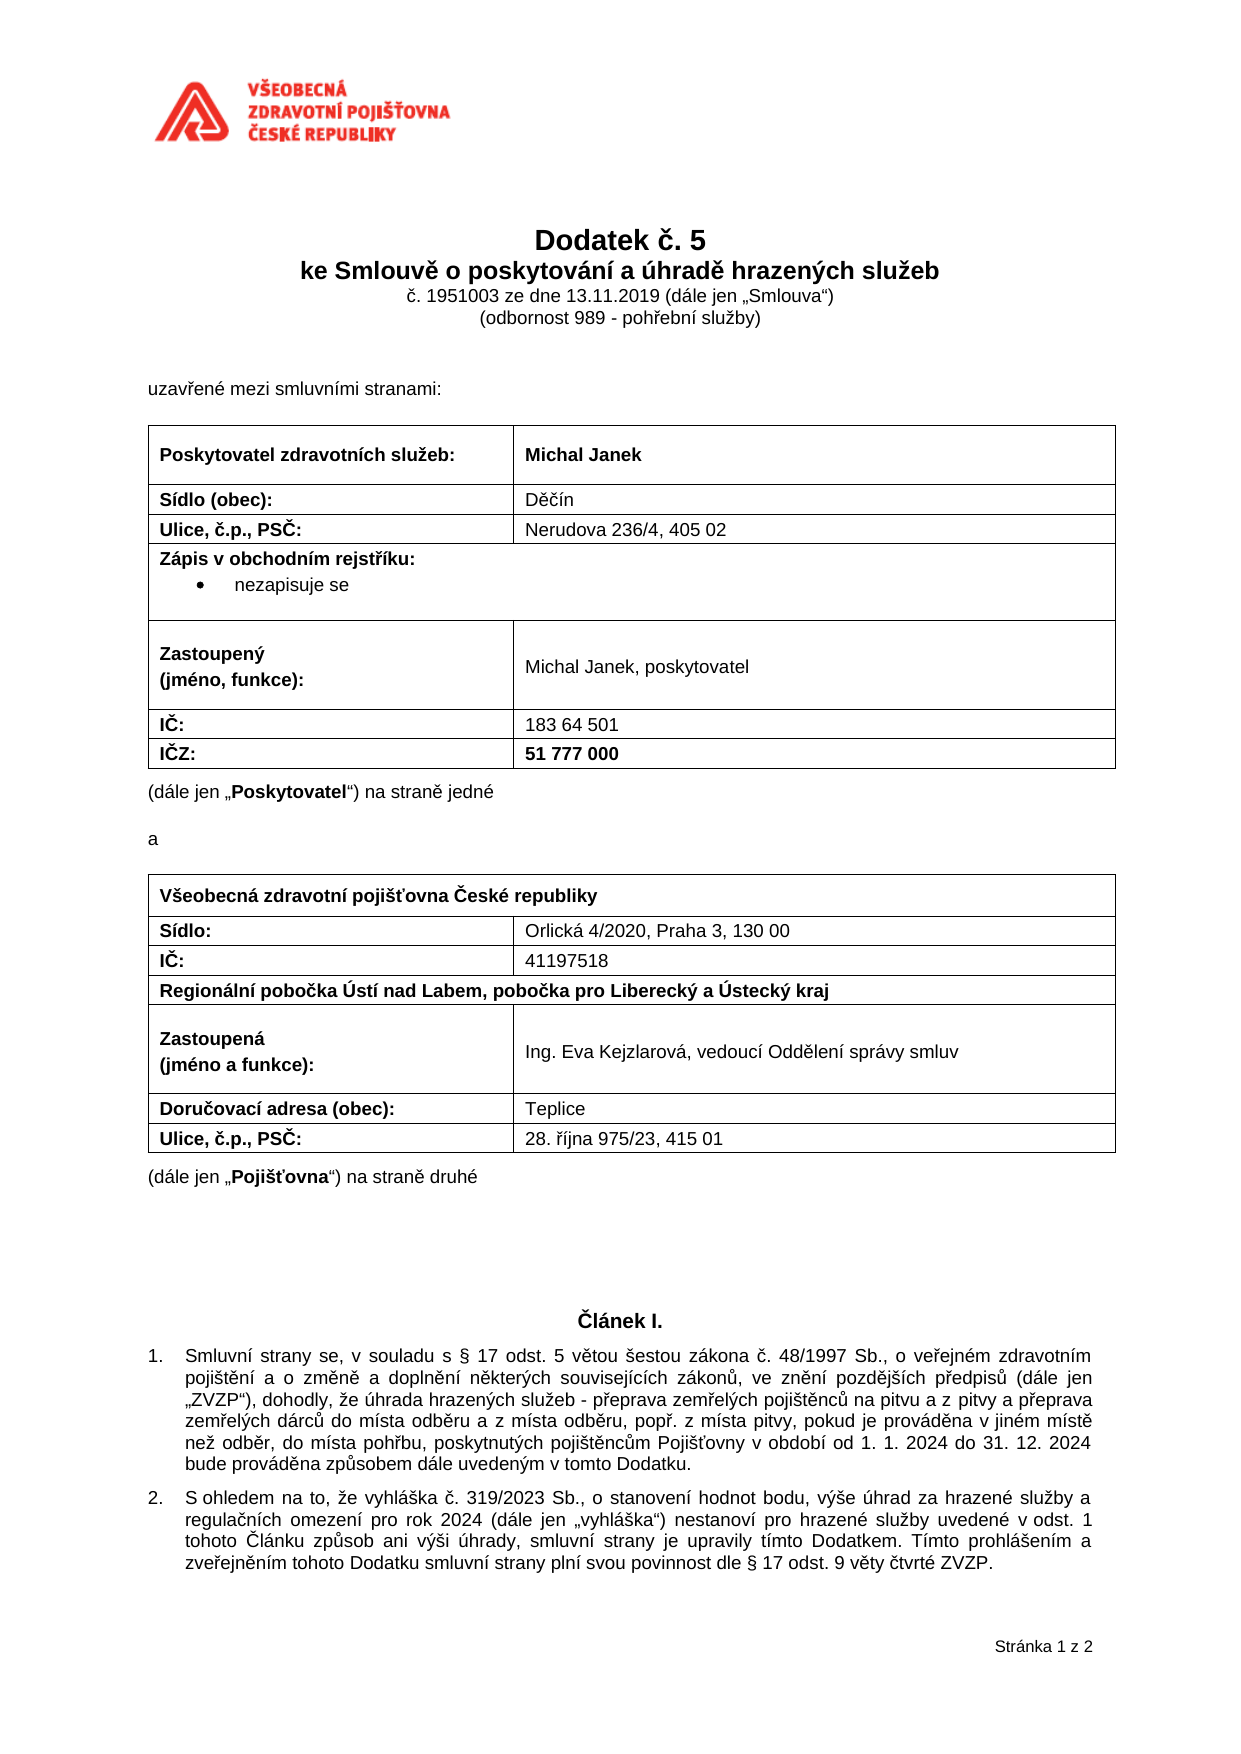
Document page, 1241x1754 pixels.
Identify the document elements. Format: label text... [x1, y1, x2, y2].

text Článek I. [148, 1309, 1093, 1333]
text ke Smlouvě o poskytování a úhradě hrazených služeb [148, 256, 1093, 285]
table_cell IČZ: [149, 739, 513, 768]
table_cell 51 777 000 [514, 739, 1115, 768]
text (odbornost 989 - pohřební služby) [148, 307, 1093, 328]
table_cell Nerudova 236/4, 405 02 [514, 515, 1115, 543]
table_cell Teplice [514, 1094, 1115, 1123]
list S ohledem na to, že vyhláška č. 319/2023 Sb., o stanovení hodnot bodu, výše úhrad za hrazené služby a regulačních omezení pro rok 2024 (dále jen „vyhláška“) nestanoví pro hrazené služby uvedené v odst. 1 tohoto Článku způsob ani výši úhrady, smluvní strany je upravily tímto Dodatkem. Tímto prohlášením a zveřejněním tohoto Dodatku smluvní strany plní svou povinnost dle § 17 odst. 9 věty čtvrté ZVZP. [148, 1487, 1093, 1573]
text (dále jen „Pojišťovna“) na straně druhé [148, 1166, 1093, 1187]
table_cell Zastoupený (jméno, funkce): [149, 621, 513, 708]
table_cell 28. října 975/23, 415 01 [514, 1124, 1115, 1152]
list Smluvní strany se, v souladu s § 17 odst. 5 větou šestou zákona č. 48/1997 Sb., o veřejném zdravotním pojištění a o změně a doplnění některých souvisejících zákonů, ve znění pozdějších předpisů (dále jen „ZVZP“), dohodly, že úhrada hrazených služeb - přeprava zemřelých pojištěnců na pitvu a z pitvy a přeprava zemřelých dárců do místa odběru a z místa odběru, popř. z místa pitvy, pokud je prováděna v jiném místě než odběr, do místa pohřbu, poskytnutých pojištěncům Pojišťovny v období od 1. 1. 2024 do 31. 12. 2024 bude prováděna způsobem dále uvedeným v tomto Dodatku. [148, 1345, 1093, 1475]
table_cell Sídlo (obec): [149, 485, 513, 513]
table_cell Zápis v obchodním rejstříku: nezapisuje se [149, 544, 1115, 620]
text a [148, 828, 1093, 849]
table_cell IČ: [149, 710, 513, 738]
table_cell Ulice, č.p., PSČ: [149, 1124, 513, 1152]
table_cell Ulice, č.p., PSČ: [149, 515, 513, 543]
table_cell Zastoupená (jméno a funkce): [149, 1005, 513, 1093]
table_cell 183 64 501 [514, 710, 1115, 738]
picture [147, 73, 459, 149]
table_cell Michal Janek, poskytovatel [514, 621, 1115, 708]
table_cell Doručovací adresa (obec): [149, 1094, 513, 1123]
table_cell Regionální pobočka Ústí nad Labem, pobočka pro Liberecký a Ústecký kraj [149, 976, 1115, 1004]
table_cell Orlická 4/2020, Praha 3, 130 00 [514, 917, 1115, 945]
table_cell Sídlo: [149, 917, 513, 945]
text č. 1951003 ze dne 13.11.2019 (dále jen „Smlouva“) [148, 285, 1093, 307]
table_cell IČ: [149, 946, 513, 975]
table_header Michal Janek [514, 426, 1115, 484]
table_cell Ing. Eva Kejzlarová, vedoucí Oddělení správy smluv [514, 1005, 1115, 1093]
text (dále jen „Poskytovatel“) na straně jedné [148, 781, 1093, 803]
table_header Všeobecná zdravotní pojišťovna České republiky [149, 875, 1115, 916]
table_header Poskytovatel zdravotních služeb: [149, 426, 513, 484]
text uzavřené mezi smluvními stranami: [148, 378, 1093, 400]
title Dodatek č. 5 [148, 223, 1093, 256]
table_cell 41197518 [514, 946, 1115, 975]
table_cell Děčín [514, 485, 1115, 513]
